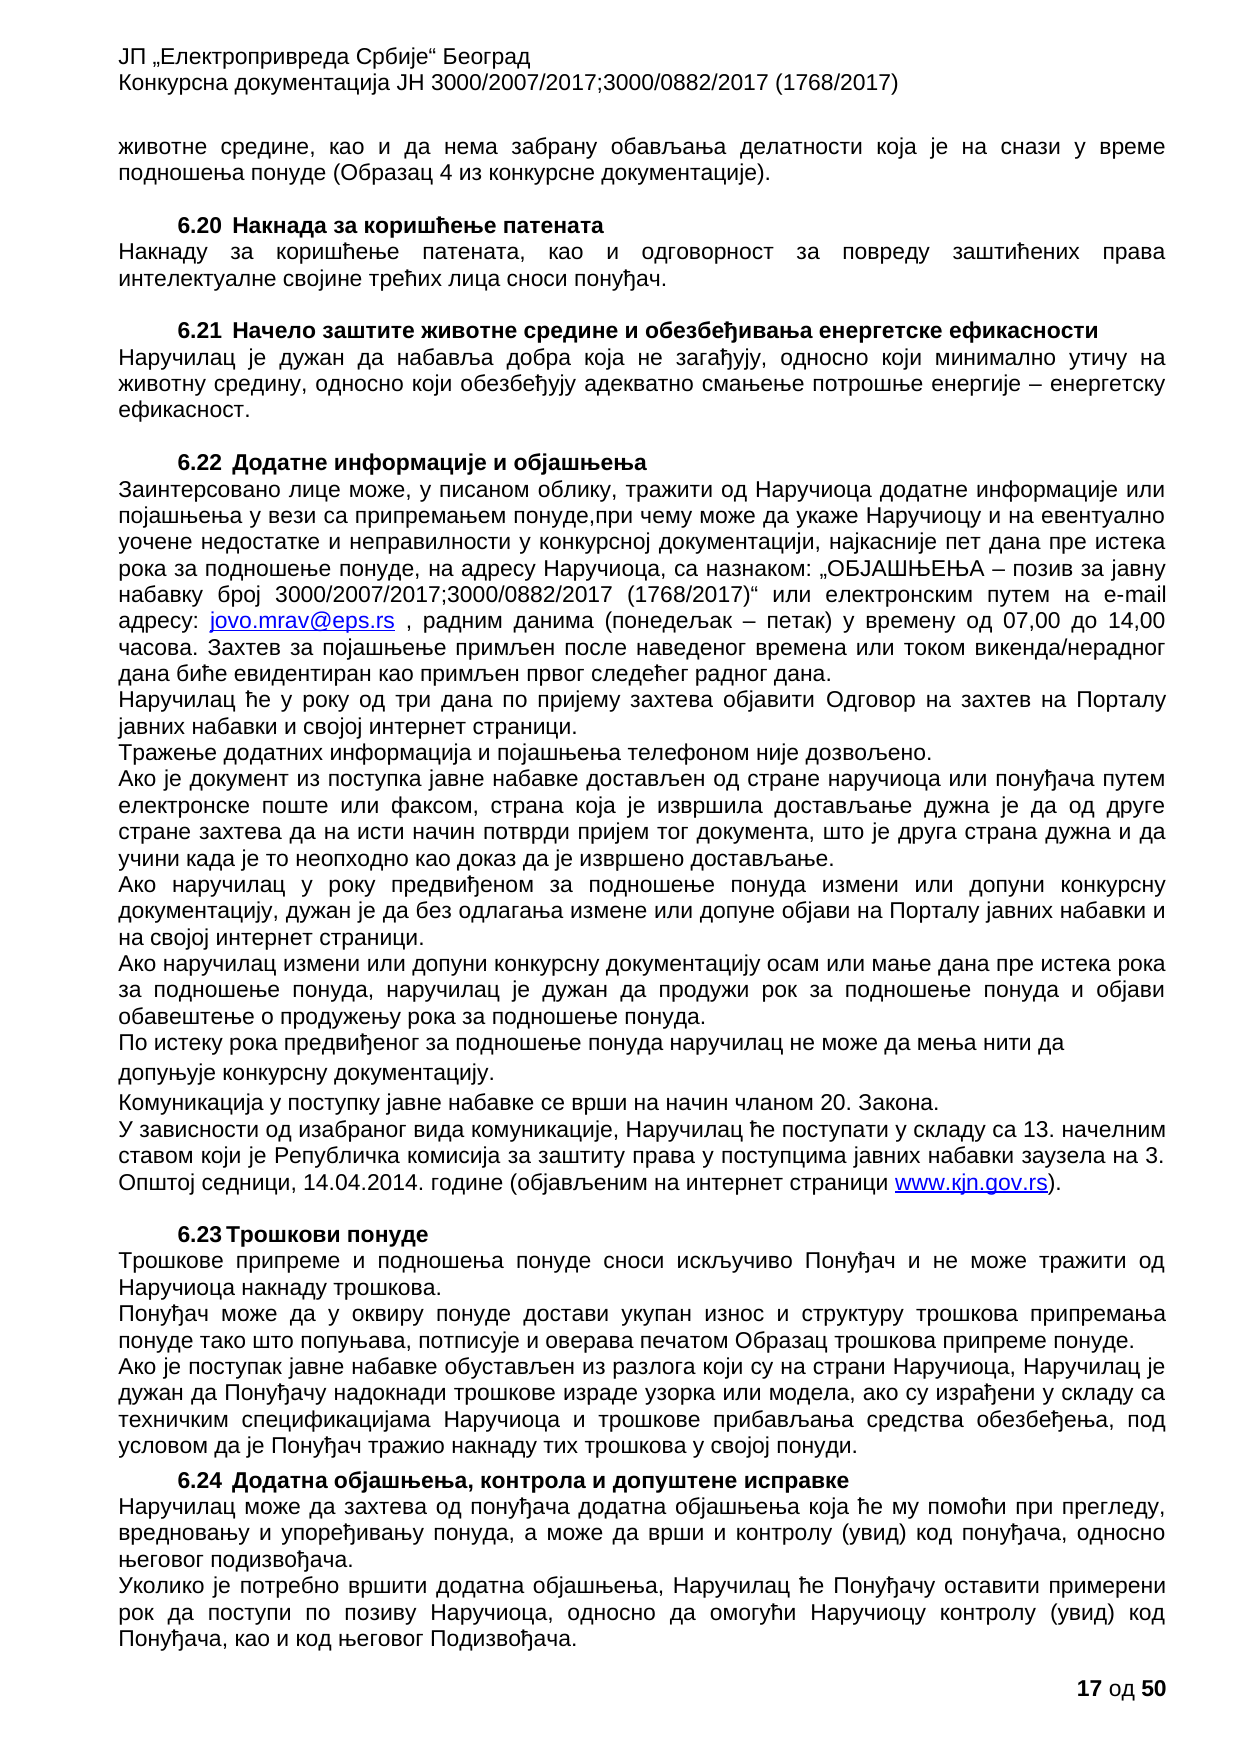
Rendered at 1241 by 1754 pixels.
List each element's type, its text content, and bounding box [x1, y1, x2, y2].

text Заинтерсовано лице може, у писаном облику, тражити од Наручиоца додатне информације или појашњења у вези са припремањем понуде,при чему може да укаже Наручиоцу и на евентуално уочене недостатке и неправилности у конкурсној документацији, најкасније пет дана пре истека рока за подношење понуде, на адресу Наручиоца, са назнаком: „ОБЈАШЊЕЊА – позив за јавну набавку број 3000/2007/2017;3000/0882/2017 (1768/2017)“ или електронским путем на е-mail адресу: jovo.mrav@eps.rs , радним данима (понедељак – петак) у времену од 07,00 до 14,00 часова. Захтев за појашњење примљен после наведеног времена или током викенда/нерадног дана биће евидентиран као примљен првог следећег радног дана. [118, 476, 1166, 686]
text Тражење додатних информација и појашњења телефоном није дозвољено. [118, 739, 1166, 765]
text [118, 133, 1166, 186]
text Ако је документ из поступка јавне набавке достављен од стране наручиоца или понуђача путем електронске поште или факсом, страна која је извршила достављање дужна је да од друге стране захтева да на исти начин потврди пријем тог документа, што је друга страна дужна и да учини када је то неопходно као доказ да је извршено достављање. [118, 765, 1166, 871]
text Ако наручилац измени или допуни конкурсну документацију осам или мање дана пре истека рока за подношење понуда, наручилац је дужан да продужи рок за подношење понуда и објави обавештење о продужењу рока за подношење понуда. [118, 950, 1166, 1029]
list Начело заштите животне средине и обезбеђивања енергетске ефикасности [177, 317, 1166, 344]
list Додатне информације и објашњења [177, 449, 1166, 476]
text Наручилац може да захтева од понуђача додатна објашњења која ће му помоћи при прегледу, вредновању и упоређивању понуда, а може да врши и контролу (увид) код понуђача, односно његовог подизвођача. [118, 1493, 1166, 1572]
text По истеку рока предвиђеног за подношење понуда наручилац не може да мења нити да допуњује конкурсну документацију. [118, 1029, 1166, 1086]
text Наручилац је дужан да набавља добра која не загађују, односно који минимално утичу на животну средину, односно који обезбеђују адекватно смањење потрошње енергије – енергетску ефикасност. [118, 344, 1166, 423]
text Ако наручилац у року предвиђеном за подношење понуда измени или допуни конкурсну документацију, дужан је да без одлагања измене или допуне објави на Порталу јавних набавки и на својој интернет страници. [118, 871, 1166, 950]
text Уколико је потребно вршити додатна објашњења, Наручилац ће Понуђачу оставити примерени рок да поступи по позиву Наручиоца, односно да омогући Наручиоцу контролу (увид) код Понуђача, као и код његовог Подизвођача. [118, 1572, 1166, 1651]
text Ако је поступак јавне набавке обустављен из разлога који су на страни Наручиоца, Наручилац је дужан да Понуђачу надокнади трошкове израде узорка или модела, ако су израђени у складу са техничким спецификацијама Наручиоца и трошкове прибављања средства обезбеђења, под условом да је Понуђач тражио накнаду тих трошкова у својој понуди. [118, 1353, 1166, 1458]
text Комуникација у поступку јавне набавке се врши на начин чланом 20. Закона. [118, 1089, 1166, 1116]
list Накнада за коришћење патената [177, 212, 1166, 238]
text Трошкове припреме и подношења понуде сноси искључиво Понуђач и не може тражити од Наручиоца накнаду трошкова. [118, 1247, 1166, 1300]
list Трошкови понуде [177, 1221, 1166, 1247]
text Понуђач може да у оквиру понуде достави укупан износ и структуру трошкова припремања понуде тако што попуњава, потписује и оверава печатом Образац трошкова припреме понуде. [118, 1300, 1166, 1353]
text Наручилац ће у року од три дана по пријему захтева објавити Одговор на захтев на Порталу јавних набавки и својој интернет страници. [118, 686, 1166, 739]
text У зависности од изабраног вида комуникације, Наручилац ће поступати у складу са 13. начелним ставом који је Републичка комисија за заштиту права у поступцима јавних набавки заузела на 3. Општој седници, 14.04.2014. године (објављеним на интернет страници www.кjn.gov.rs). [118, 1116, 1166, 1195]
text Накнаду за коришћење патената, као и одговорност за повреду заштићених права интелектуалне својине трећих лица сноси понуђач. [118, 238, 1166, 291]
list Додатна објашњења, контрола и допуштене исправке [177, 1467, 1166, 1493]
